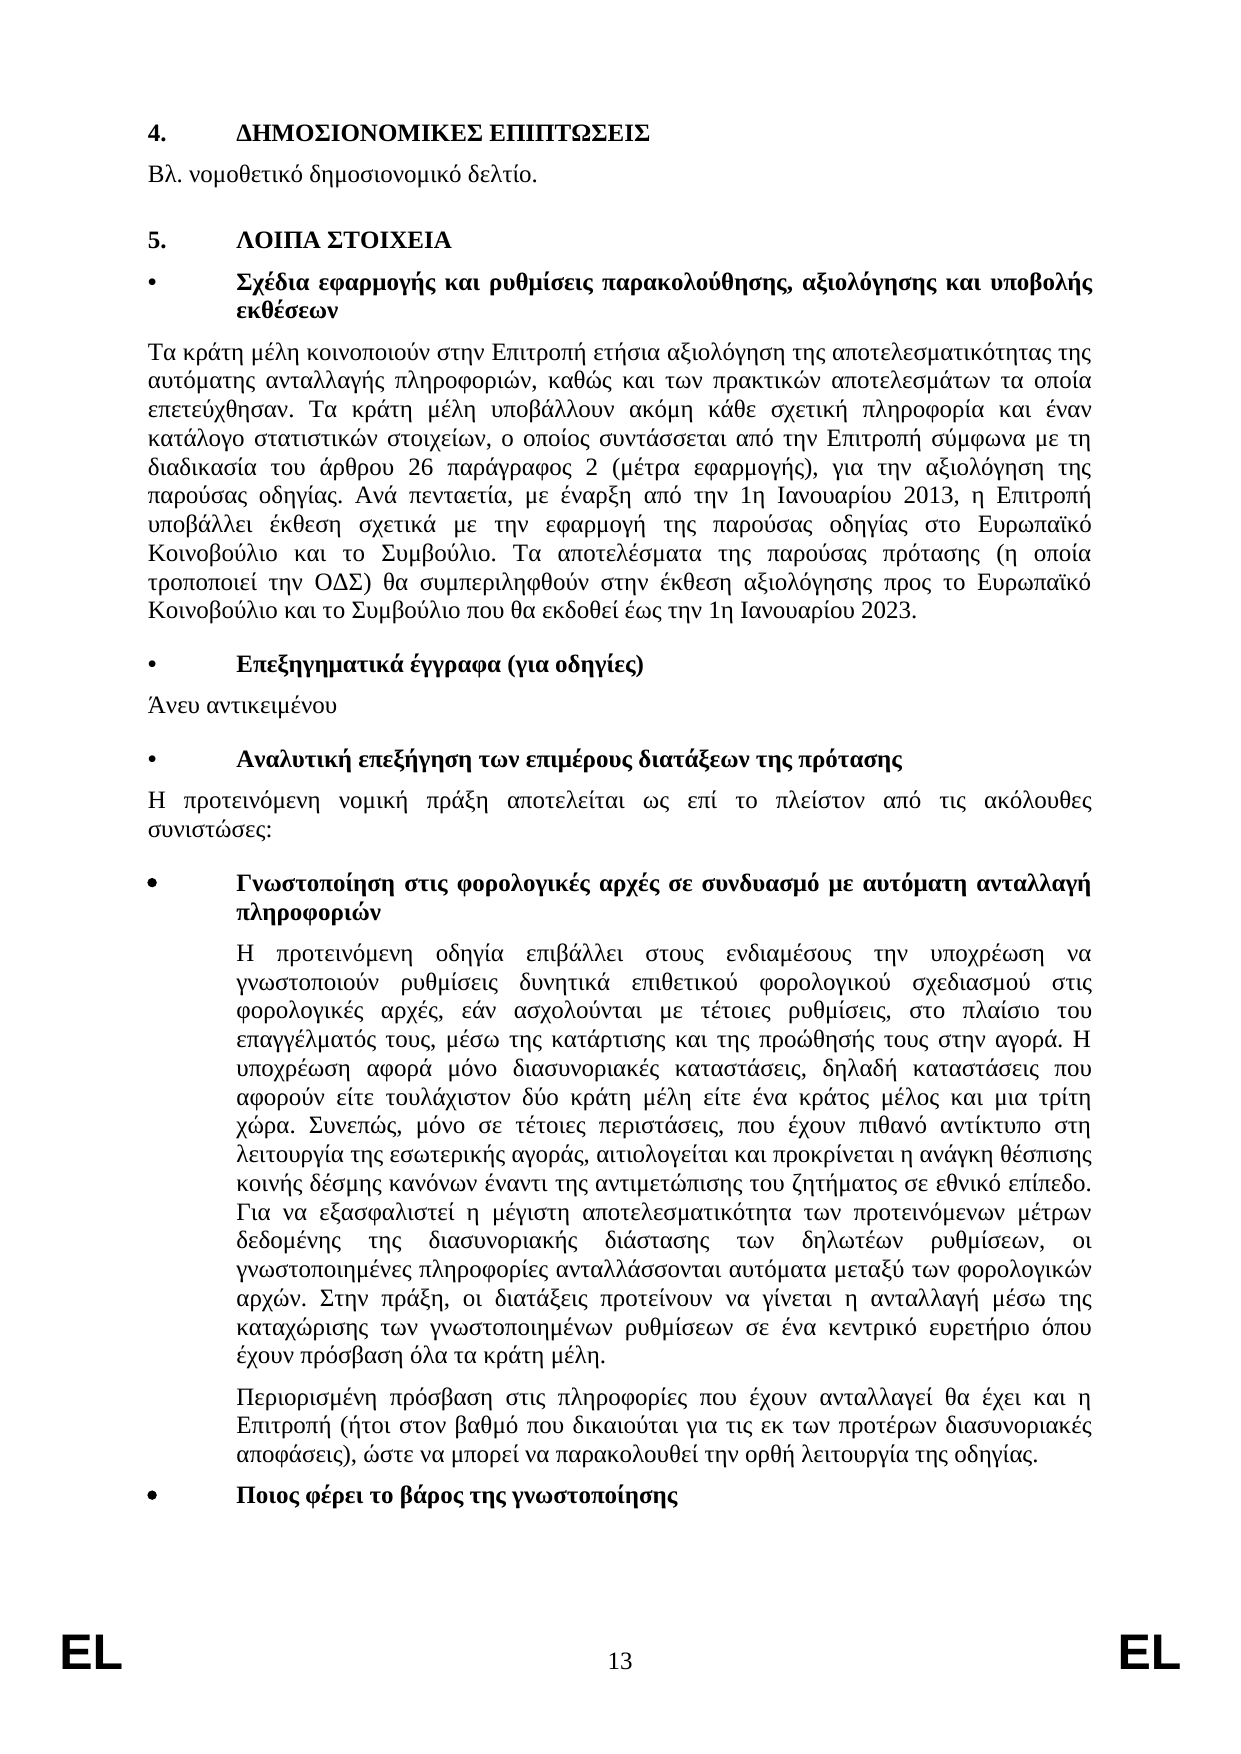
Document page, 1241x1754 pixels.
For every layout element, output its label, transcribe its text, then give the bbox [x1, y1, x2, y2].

text Άνευ αντικειμένου [148, 691, 1093, 719]
text Βλ. νομοθετικό δημοσιονομικό δελτίο. [148, 159, 1093, 188]
list Γνωστοποίηση στις φορολογικές αρχές σε συνδυασμό με αυτόματη ανταλλαγή πληροφοριών [148, 868, 1093, 926]
text Ποιος φέρει το βάρος της γνωστοποίησης [148, 1481, 1093, 1509]
subtitle • Αναλυτική επεξήγηση των επιμέρους διατάξεων της πρότασης [148, 744, 1093, 773]
text Η προτεινόμενη νομική πράξη αποτελείται ως επί το πλείστον από τις ακόλουθες συνιστώσες: [148, 786, 1093, 843]
subtitle • Επεξηγηματικά έγγραφα (για οδηγίες) [148, 649, 1093, 678]
text Η προτεινόμενη οδηγία επιβάλλει στους ενδιαμέσους την υποχρέωση να γνωστοποιούν ρυθμίσεις δυνητικά επιθετικού φορολογικού σχεδιασμού στις φορολογικές αρχές, εάν ασχολούνται με τέτοιες ρυθμίσεις, στο πλαίσιο του επαγγέλματός τους, μέσω της κατάρτισης και της προώθησής τους στην αγορά. Η υποχρέωση αφορά μόνο διασυνοριακές καταστάσεις, δηλαδή καταστάσεις που αφορούν είτε τουλάχιστον δύο κράτη μέλη είτε ένα κράτος μέλος και μια τρίτη χώρα. Συνεπώς, μόνο σε τέτοιες περιστάσεις, που έχουν πιθανό αντίκτυπο στη λειτουργία της εσωτερικής αγοράς, αιτιολογείται και προκρίνεται η ανάγκη θέσπισης κοινής δέσμης κανόνων έναντι της αντιμετώπισης του ζητήματος σε εθνικό επίπεδο. Για να εξασφαλιστεί η μέγιστη αποτελεσματικότητα των προτεινόμενων μέτρων δεδομένης της διασυνοριακής διάστασης των δηλωτέων ρυθμίσεων, οι γνωστοποιημένες πληροφορίες ανταλλάσσονται αυτόματα μεταξύ των φορολογικών αρχών. Στην πράξη, οι διατάξεις προτείνουν να γίνεται η ανταλλαγή μέσω της καταχώρισης των γνωστοποιημένων ρυθμίσεων σε ένα κεντρικό ευρετήριο όπου έχουν πρόσβαση όλα τα κράτη μέλη. [236, 938, 1093, 1369]
subtitle 5. ΛΟΙΠΑ ΣΤΟΙΧΕΙΑ [148, 226, 1093, 254]
text Τα κράτη μέλη κοινοποιούν στην Επιτροπή ετήσια αξιολόγηση της αποτελεσματικότητας της αυτόματης ανταλλαγής πληροφοριών, καθώς και των πρακτικών αποτελεσμάτων τα οποία επετεύχθησαν. Τα κράτη μέλη υποβάλλουν ακόμη κάθε σχετική πληροφορία και έναν κατάλογο στατιστικών στοιχείων, ο οποίος συντάσσεται από την Επιτροπή σύμφωνα με τη διαδικασία του άρθρου 26 παράγραφος 2 (μέτρα εφαρμογής), για την αξιολόγηση της παρούσας οδηγίας. Ανά πενταετία, με έναρξη από την 1η Ιανουαρίου 2013, η Επιτροπή υποβάλλει έκθεση σχετικά με την εφαρμογή της παρούσας οδηγίας στο Ευρωπαϊκό Κοινοβούλιο και το Συμβούλιο. Τα αποτελέσματα της παρούσας πρότασης (η οποία τροποποιεί την ΟΔΣ) θα συμπεριληφθούν στην έκθεση αξιολόγησης προς το Ευρωπαϊκό Κοινοβούλιο και το Συμβούλιο που θα εκδοθεί έως την 1η Ιανουαρίου 2023. [148, 337, 1093, 624]
subtitle • Σχέδια εφαρμογής και ρυθμίσεις παρακολούθησης, αξιολόγησης και υποβολής εκθέσεων [148, 267, 1093, 324]
text Περιορισμένη πρόσβαση στις πληροφορίες που έχουν ανταλλαγεί θα έχει και η Επιτροπή (ήτοι στον βαθμό που δικαιούται για τις εκ των προτέρων διασυνοριακές αποφάσεις), ώστε να μπορεί να παρακολουθεί την ορθή λειτουργία της οδηγίας. [236, 1382, 1093, 1468]
subtitle 4. ΔΗΜΟΣΙΟΝΟΜΙΚΕΣ ΕΠΙΠΤΩΣΕΙΣ [148, 118, 1093, 147]
